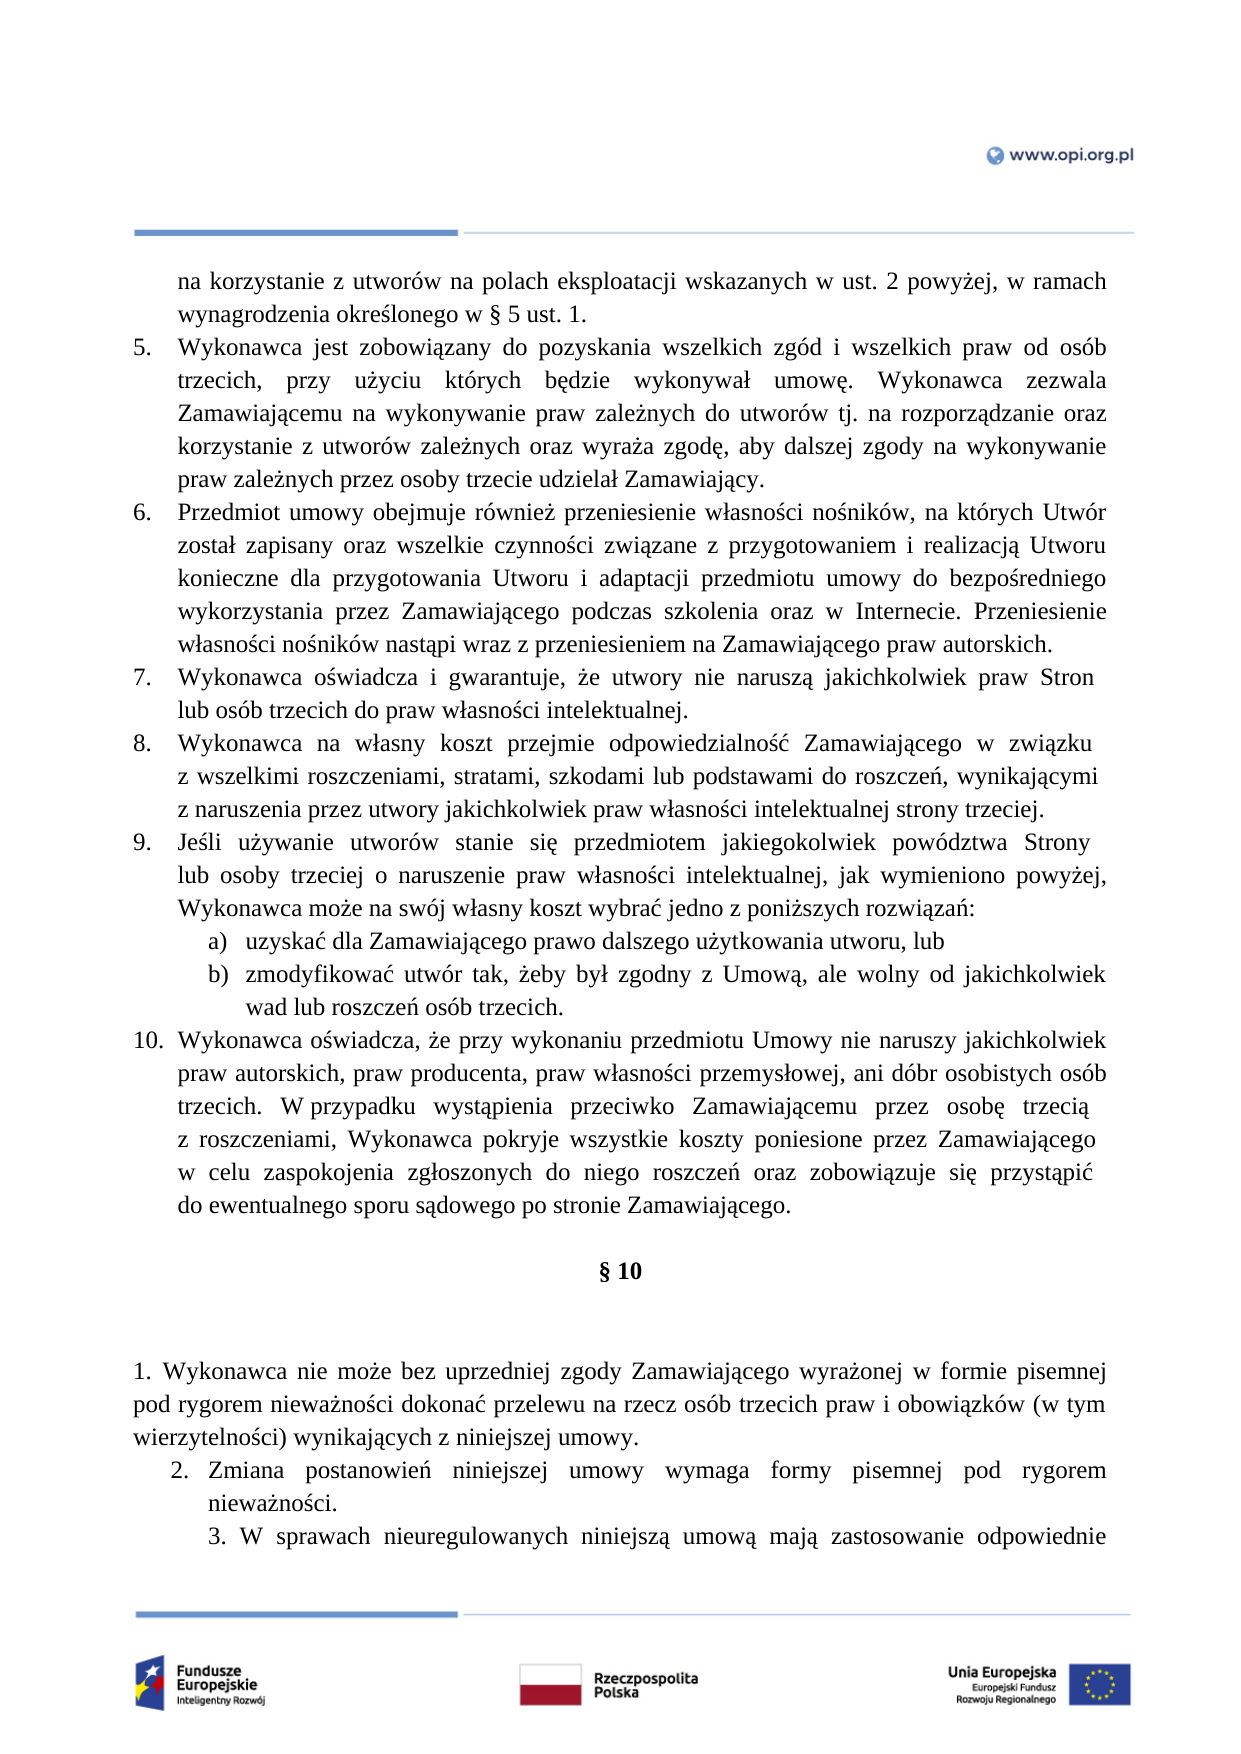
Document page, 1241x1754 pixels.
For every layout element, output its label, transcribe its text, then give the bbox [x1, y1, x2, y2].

text § 10 [133, 1256, 1107, 1285]
list Wykonawca nie może bez uprzedniej zgody Zamawiającego wyrażonej w formie pisemnej pod rygorem nieważności dokonać przelewu na rzecz osób trzecich praw i obowiązków (w tym wierzytelności) wynikających z niniejszej umowy. [133, 1356, 1107, 1451]
list Przedmiot umowy obejmuje również przeniesienie własności nośników, na których Utwór został zapisany oraz wszelkie czynności związane z przygotowaniem i realizacją Utworu konieczne dla przygotowania Utworu i adaptacji przedmiotu umowy do bezpośredniego wykorzystania przez Zamawiającego podczas szkolenia oraz w Internecie. Przeniesienie własności nośników nastąpi wraz z przeniesieniem na Zamawiającego praw autorskich. [133, 497, 1107, 658]
list Jeśli używanie utworów stanie się przedmiotem jakiegokolwiek powództwa Strony lub osoby trzeciej o naruszenie praw własności intelektualnej, jak wymieniono powyżej, Wykonawca może na swój własny koszt wybrać jedno z poniższych rozwiązań: [133, 827, 1107, 922]
list Wykonawca na własny koszt przejmie odpowiedzialność Zamawiającego w związku z wszelkimi roszczeniami, stratami, szkodami lub podstawami do roszczeń, wynikającymi z naruszenia przez utwory jakichkolwiek praw własności intelektualnej strony trzeciej. [133, 728, 1107, 823]
list zmodyfikować utwór tak, żeby był zgodny z Umową, ale wolny od jakichkolwiek wad lub roszczeń osób trzecich. [208, 959, 1107, 1021]
list Wykonawca oświadcza i gwarantuje, że utwory nie naruszą jakichkolwiek praw Stron lub osób trzecich do praw własności intelektualnej. [133, 662, 1107, 724]
list Wykonawca jest zobowiązany do pozyskania wszelkich zgód i wszelkich praw od osób trzecich, przy użyciu których będzie wykonywał umowę. Wykonawca zezwala Zamawiającemu na wykonywanie praw zależnych do utworów tj. na rozporządzanie oraz korzystanie z utworów zależnych oraz wyraża zgodę, aby dalszej zgody na wykonywanie praw zależnych przez osoby trzecie udzielał Zamawiający. [133, 332, 1107, 493]
picture [19, 1610, 1241, 1752]
list uzyskać dla Zamawiającego prawo dalszego użytkowania utworu, lub [208, 926, 1107, 955]
list Wykonawca oświadcza, że przy wykonaniu przedmiotu Umowy nie naruszy jakichkolwiek praw autorskich, praw producenta, praw własności przemysłowej, ani dóbr osobistych osób trzecich. W przypadku wystąpienia przeciwko Zamawiającemu przez osobę trzecią z roszczeniami, Wykonawca pokryje wszystkie koszty poniesione przez Zamawiającego w celu zaspokojenia zgłoszonych do niego roszczeń oraz zobowiązuje się przystąpić do ewentualnego sporu sądowego po stronie Zamawiającego. [133, 1025, 1107, 1219]
picture [15, 0, 1241, 237]
